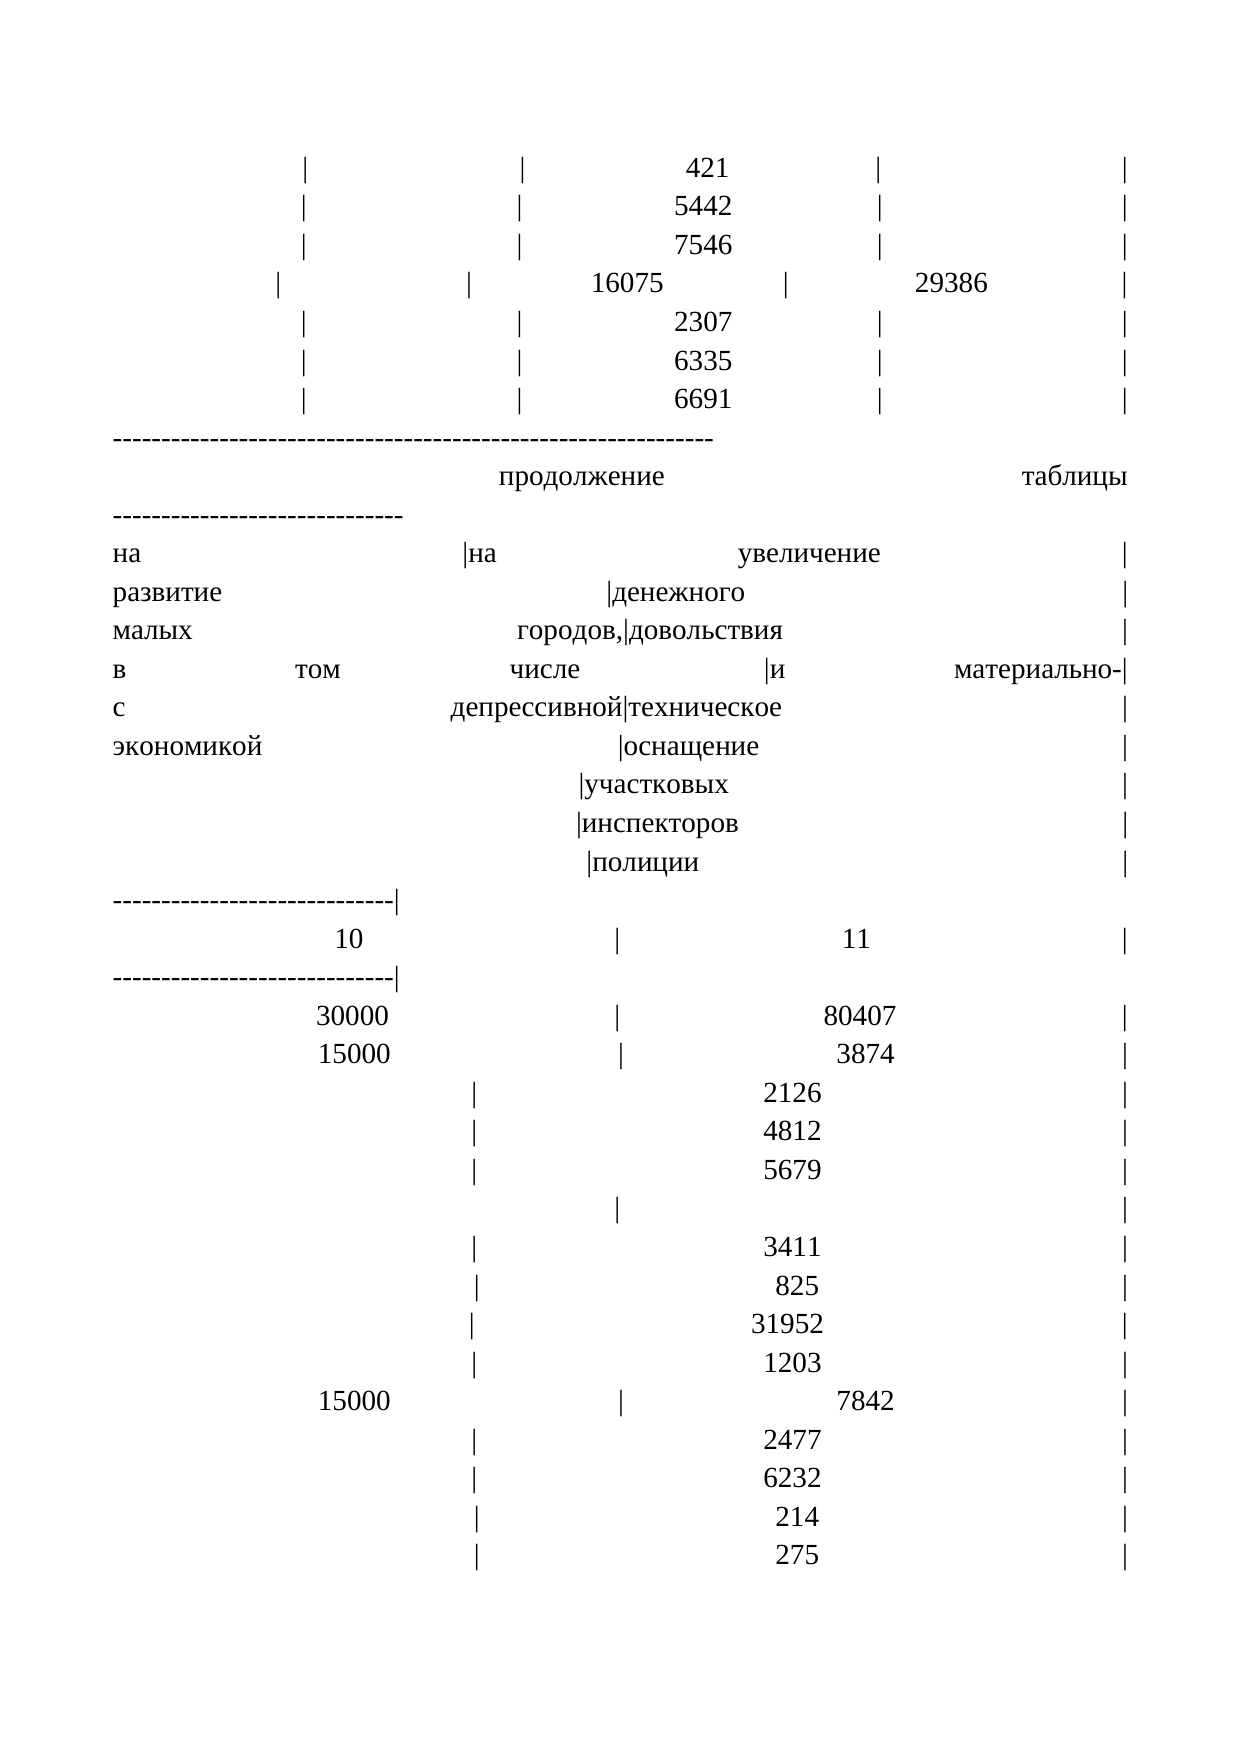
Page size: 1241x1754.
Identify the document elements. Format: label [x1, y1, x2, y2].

text [112, 150, 1128, 453]
text [112, 458, 1128, 1571]
